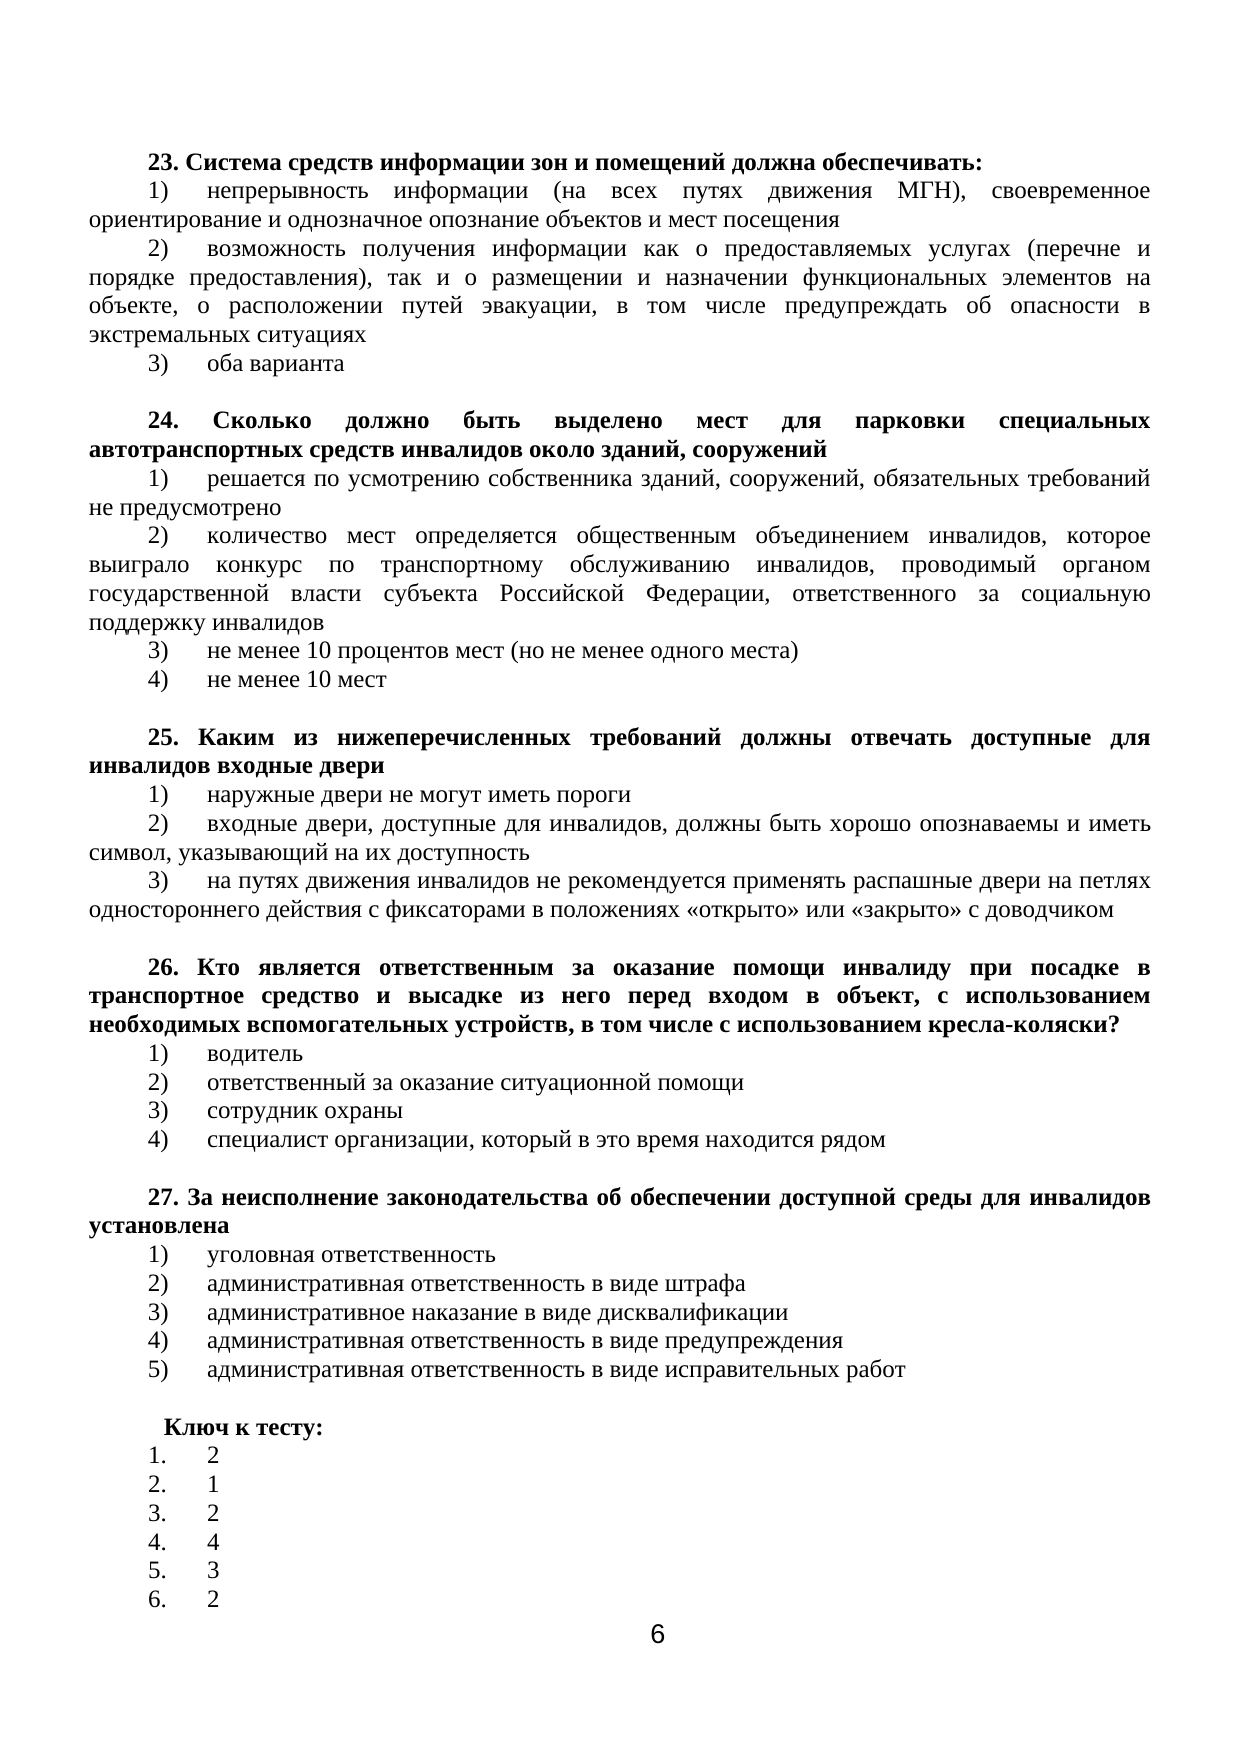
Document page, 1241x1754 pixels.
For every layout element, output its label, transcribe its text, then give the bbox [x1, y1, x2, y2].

list возможность получения информации как о предоставляемых услугах (перечне и порядке предоставления), так и о размещении и назначении функциональных элементов на объекте, о расположении путей эвакуации, в том числе предупреждать об опасности в экстремальных ситуациях [89, 233, 1152, 348]
text 24. Сколько должно быть выделено мест для парковки специальных автотранспортных средств инвалидов около зданий, сооружений [89, 406, 1152, 463]
list 1 [148, 1469, 1152, 1498]
list 2 [148, 1441, 1152, 1469]
list административная ответственность в виде штрафа [89, 1268, 1152, 1297]
list не менее 10 мест [89, 664, 1152, 693]
list не менее 10 процентов мест (но не менее одного места) [89, 636, 1152, 664]
list специалист организации, который в это время находится рядом [89, 1124, 1152, 1153]
list непрерывность информации (на всех путях движения МГН), своевременное ориентирование и однозначное опознание объектов и мест посещения [89, 176, 1152, 233]
list на путях движения инвалидов не рекомендуется применять распашные двери на петлях одностороннего действия с фиксаторами в положениях «открыто» или «закрыто» с доводчиком [89, 866, 1152, 923]
list решается по усмотрению собственника зданий, сооружений, обязательных требований не предусмотрено [89, 463, 1152, 521]
text 23. Система средств информации зон и помещений должна обеспечивать: [89, 147, 1152, 176]
text 25. Каким из нижеперечисленных требований должны отвечать доступные для инвалидов входные двери [89, 722, 1152, 779]
list 4 [148, 1527, 1152, 1556]
list оба варианта [89, 348, 1152, 377]
list Ключ к тесту: [89, 1412, 1152, 1441]
list 2 [148, 1498, 1152, 1527]
list водитель [89, 1038, 1152, 1067]
list 2 [148, 1584, 1152, 1613]
list административная ответственность в виде предупреждения [89, 1326, 1152, 1354]
list уголовная ответственность [89, 1239, 1152, 1268]
text 27. За неисполнение законодательства об обеспечении доступной среды для инвалидов установлена [89, 1182, 1152, 1239]
list входные двери, доступные для инвалидов, должны быть хорошо опознаваемы и иметь символ, указывающий на их доступность [89, 808, 1152, 866]
list 3 [148, 1556, 1152, 1584]
list ответственный за оказание ситуационной помощи [89, 1067, 1152, 1096]
text 26. Кто является ответственным за оказание помощи инвалиду при посадке в транспортное средство и высадке из него перед входом в объект, с использованием необходимых вспомогательных устройств, в том числе с использованием кресла-коляски? [89, 952, 1152, 1038]
list административное наказание в виде дисквалификации [89, 1297, 1152, 1326]
list наружные двери не могут иметь пороги [89, 779, 1152, 808]
list сотрудник охраны [89, 1096, 1152, 1124]
list количество мест определяется общественным объединением инвалидов, которое выиграло конкурс по транспортному обслуживанию инвалидов, проводимый органом государственной власти субъекта Российской Федерации, ответственного за социальную поддержку инвалидов [89, 521, 1152, 636]
list административная ответственность в виде исправительных работ [89, 1354, 1152, 1383]
